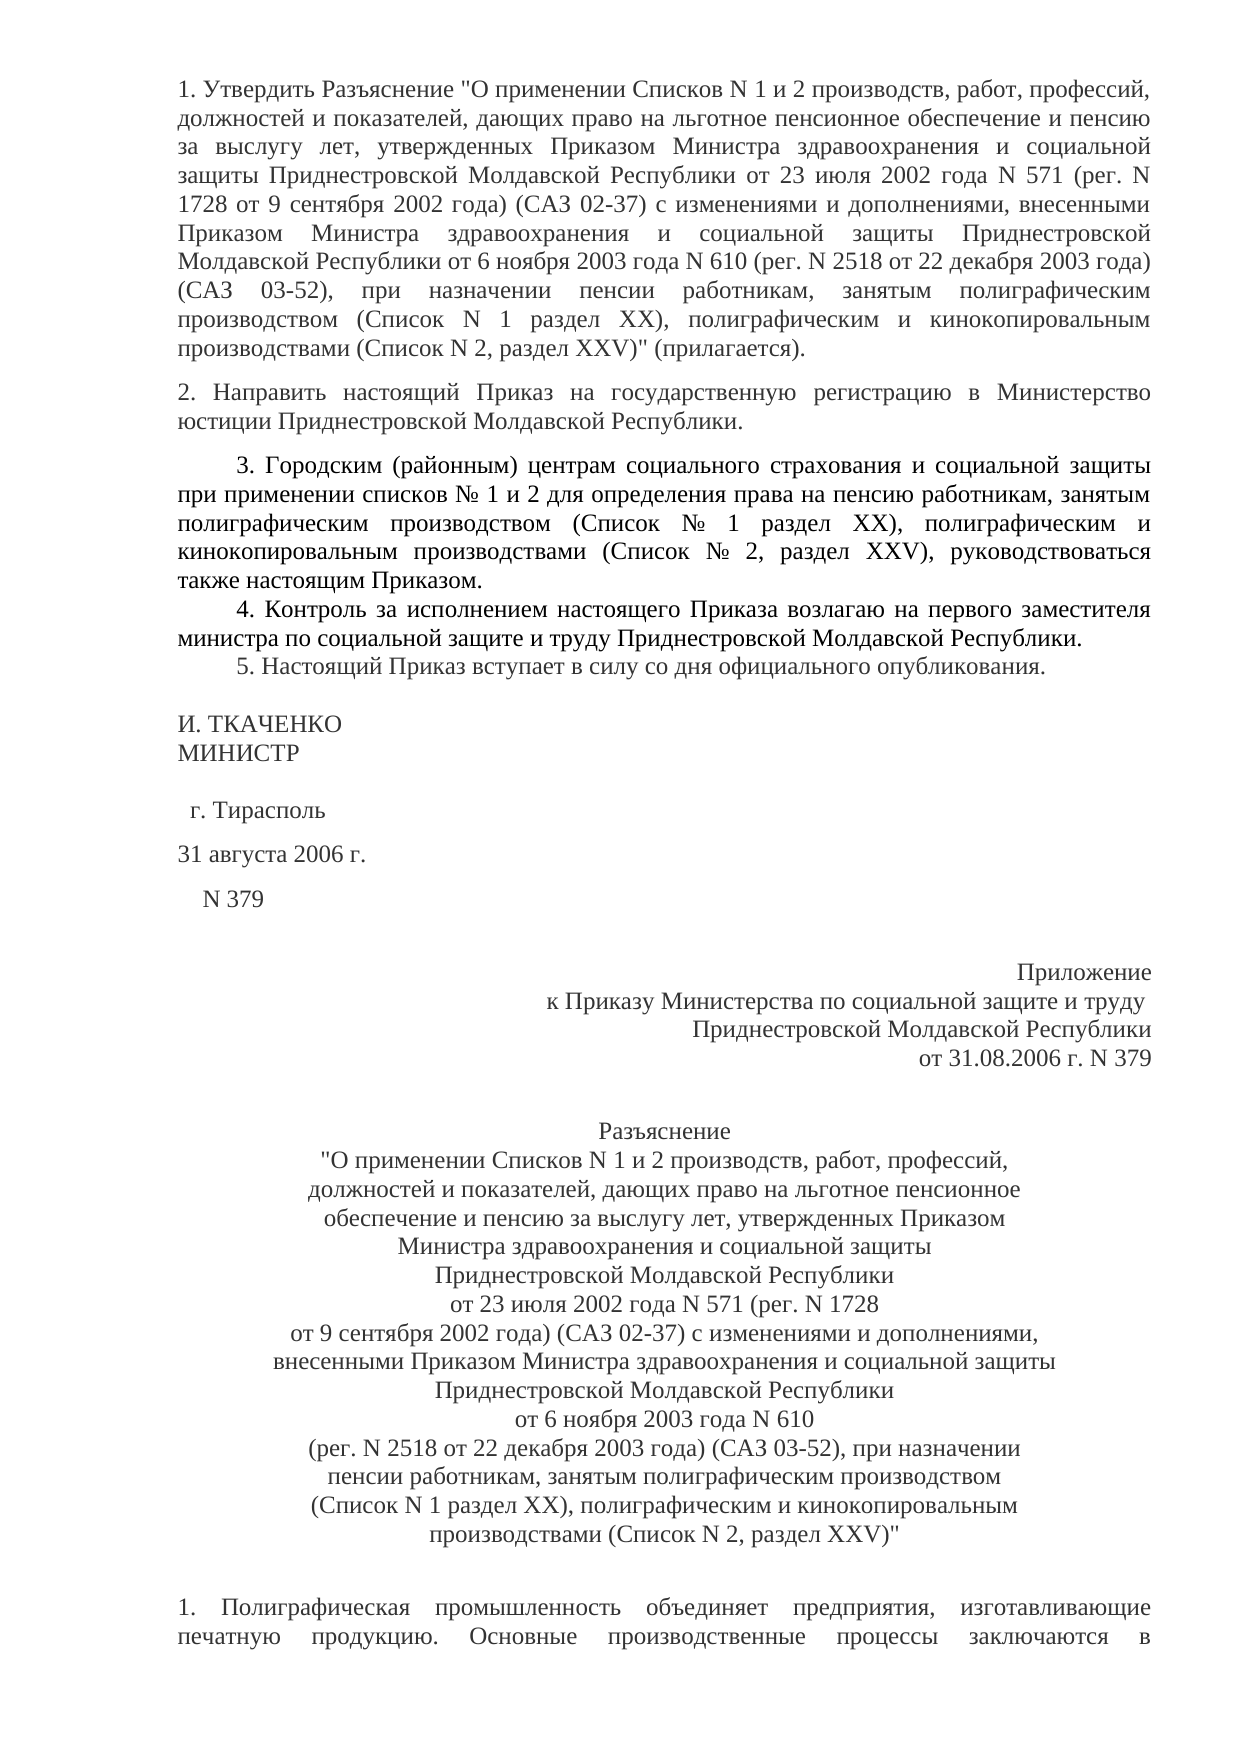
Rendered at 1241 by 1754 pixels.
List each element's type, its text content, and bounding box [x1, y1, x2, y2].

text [177, 1592, 1152, 1649]
text 5. Настоящий Приказ вступает в силу со дня официального опубликования. [177, 651, 1152, 680]
text МИНИСТР [177, 738, 1152, 766]
text 4. Контроль за исполнением настоящего Приказа возлагаю на первого заместителя министра по социальной защите и труду Приднестровской Молдавской Республики. [177, 594, 1152, 651]
text Разъяснение "О применении Списков N 1 и 2 производств, работ, профессий, должностей и показателей, дающих право на льготное пенсионное обеспечение и пенсию за выслугу лет, утвержденных Приказом Министра здравоохранения и социальной защиты Приднестровской Молдавской Республики от 23 июля 2002 года N 571 (рег. N 1728 от 9 сентября 2002 года) (САЗ 02-37) с изменениями и дополнениями, внесенными Приказом Министра здравоохранения и социальной защиты Приднестровской Молдавской Республики от 6 ноября 2003 года N 610 (рег. N 2518 от 22 декабря 2003 года) (САЗ 03-52), при назначении пенсии работникам, занятым полиграфическим производством (Список N 1 раздел ХХ), полиграфическим и кинокопировальным производствами (Список N 2, раздел ХХV)" [177, 1116, 1152, 1548]
text N 379 [177, 884, 1152, 913]
text Приложение к Приказу Министерства по социальной защите и труду Приднестровской Молдавской Республики от 31.08.2006 г. N 379 [177, 957, 1152, 1072]
text 2. Направить настоящий Приказ на государственную регистрацию в Министерство юстиции Приднестровской Молдавской Республики. [177, 377, 1152, 434]
text 31 августа 2006 г. [177, 839, 1152, 868]
text г. Тирасполь [177, 795, 1152, 824]
text И. ТКАЧЕНКО [177, 709, 1152, 738]
text 3. Городским (районным) центрам социального страхования и социальной защиты при применении списков № 1 и 2 для определения права на пенсию работникам, занятым полиграфическим производством (Список № 1 раздел ХХ), полиграфическим и кинокопировальным производствами (Список № 2, раздел ХХV), руководствоваться также настоящим Приказом. [177, 450, 1152, 594]
text 1. Утвердить Разъяснение "О применении Списков N 1 и 2 производств, работ, профессий, должностей и показателей, дающих право на льготное пенсионное обеспечение и пенсию за выслугу лет, утвержденных Приказом Министра здравоохранения и социальной защиты Приднестровской Молдавской Республики от 23 июля 2002 года N 571 (рег. N 1728 от 9 сентября 2002 года) (САЗ 02-37) с изменениями и дополнениями, внесенными Приказом Министра здравоохранения и социальной защиты Приднестровской Молдавской Республики от 6 ноября 2003 года N 610 (рег. N 2518 от 22 декабря 2003 года) (САЗ 03-52), при назначении пенсии работникам, занятым полиграфическим производством (Список N 1 раздел ХХ), полиграфическим и кинокопировальным производствами (Список N 2, раздел ХХV)" (прилагается). [177, 74, 1152, 361]
